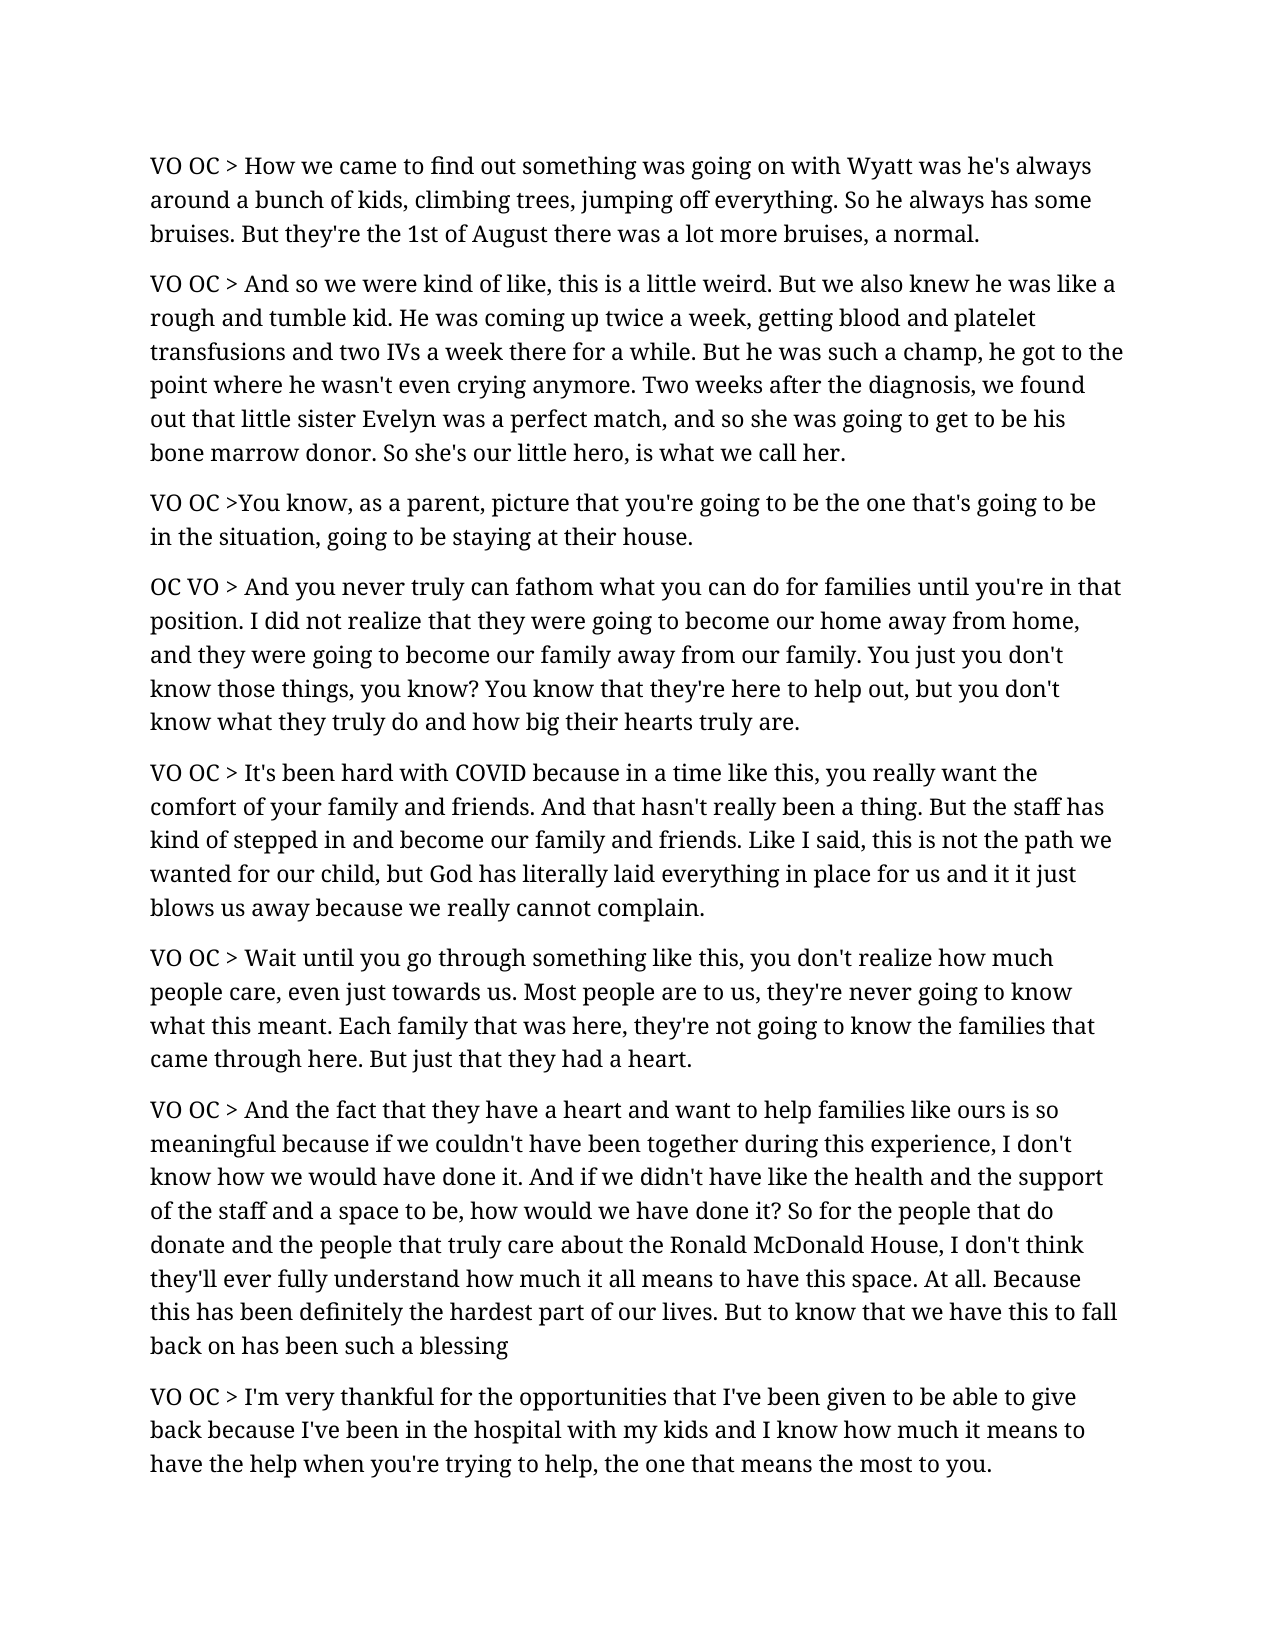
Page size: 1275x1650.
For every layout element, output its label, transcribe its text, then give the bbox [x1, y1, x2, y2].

text VO OC > Wait until you go through something like this, you don't realize how much people care, even just towards us. Most people are to us, they're never going to know what this meant. Each family that was here, they're not going to know the families that came through here. But just that they had a heart. [150, 942, 1125, 1074]
text VO OC >You know, as a parent, picture that you're going to be the one that's going to be in the situation, going to be staying at their house. [150, 487, 1125, 552]
text VO OC > And the fact that they have a heart and want to help families like ours is so meaningful because if we couldn't have been together during this experience, I don't know how we would have done it. And if we didn't have like the health and the support of the staff and a space to be, how would we have done it? So for the people that do donate and the people that truly care about the Ronald McDonald House, I don't think they'll ever fully understand how much it all means to have this space. At all. Because this has been definitely the hardest part of our lives. But to know that we have this to fall back on has been such a blessing [150, 1094, 1125, 1361]
text VO OC > I'm very thankful for the opportunities that I've been given to be able to give back because I've been in the hospital with my kids and I know how much it means to have the help when you're trying to help, the one that means the most to you. [150, 1380, 1125, 1479]
text OC VO > And you never truly can fathom what you can do for families until you're in that position. I did not realize that they were going to become our home away from home, and they were going to become our family away from our family. You just you don't know those things, you know? You know that they're here to help out, but you don't know what they truly do and how big their hearts truly are. [150, 571, 1125, 737]
text VO OC > It's been hard with COVID because in a time like this, you really want the comfort of your family and friends. And that hasn't really been a thing. But the staff has kind of stepped in and become our family and friends. Like I said, this is not the path we wanted for our child, but God has literally laid everything in place for us and it it just blows us away because we really cannot complain. [150, 757, 1125, 923]
text VO OC > And so we were kind of like, this is a little weird. But we also knew he was like a rough and tumble kid. He was coming up twice a week, getting blood and platelet transfusions and two IVs a week there for a while. But he was such a champ, he got to the point where he wasn't even crying anymore. Two weeks after the diagnosis, we found out that little sister Evelyn was a perfect match, and so she was going to get to be his bone marrow donor. So she's our little hero, is what we call her. [150, 268, 1125, 468]
text VO OC > How we came to find out something was going on with Wyatt was he's always around a bunch of kids, climbing trees, jumping off everything. So he always has some bruises. But they're the 1st of August there was a lot more bruises, a normal. [150, 150, 1125, 249]
